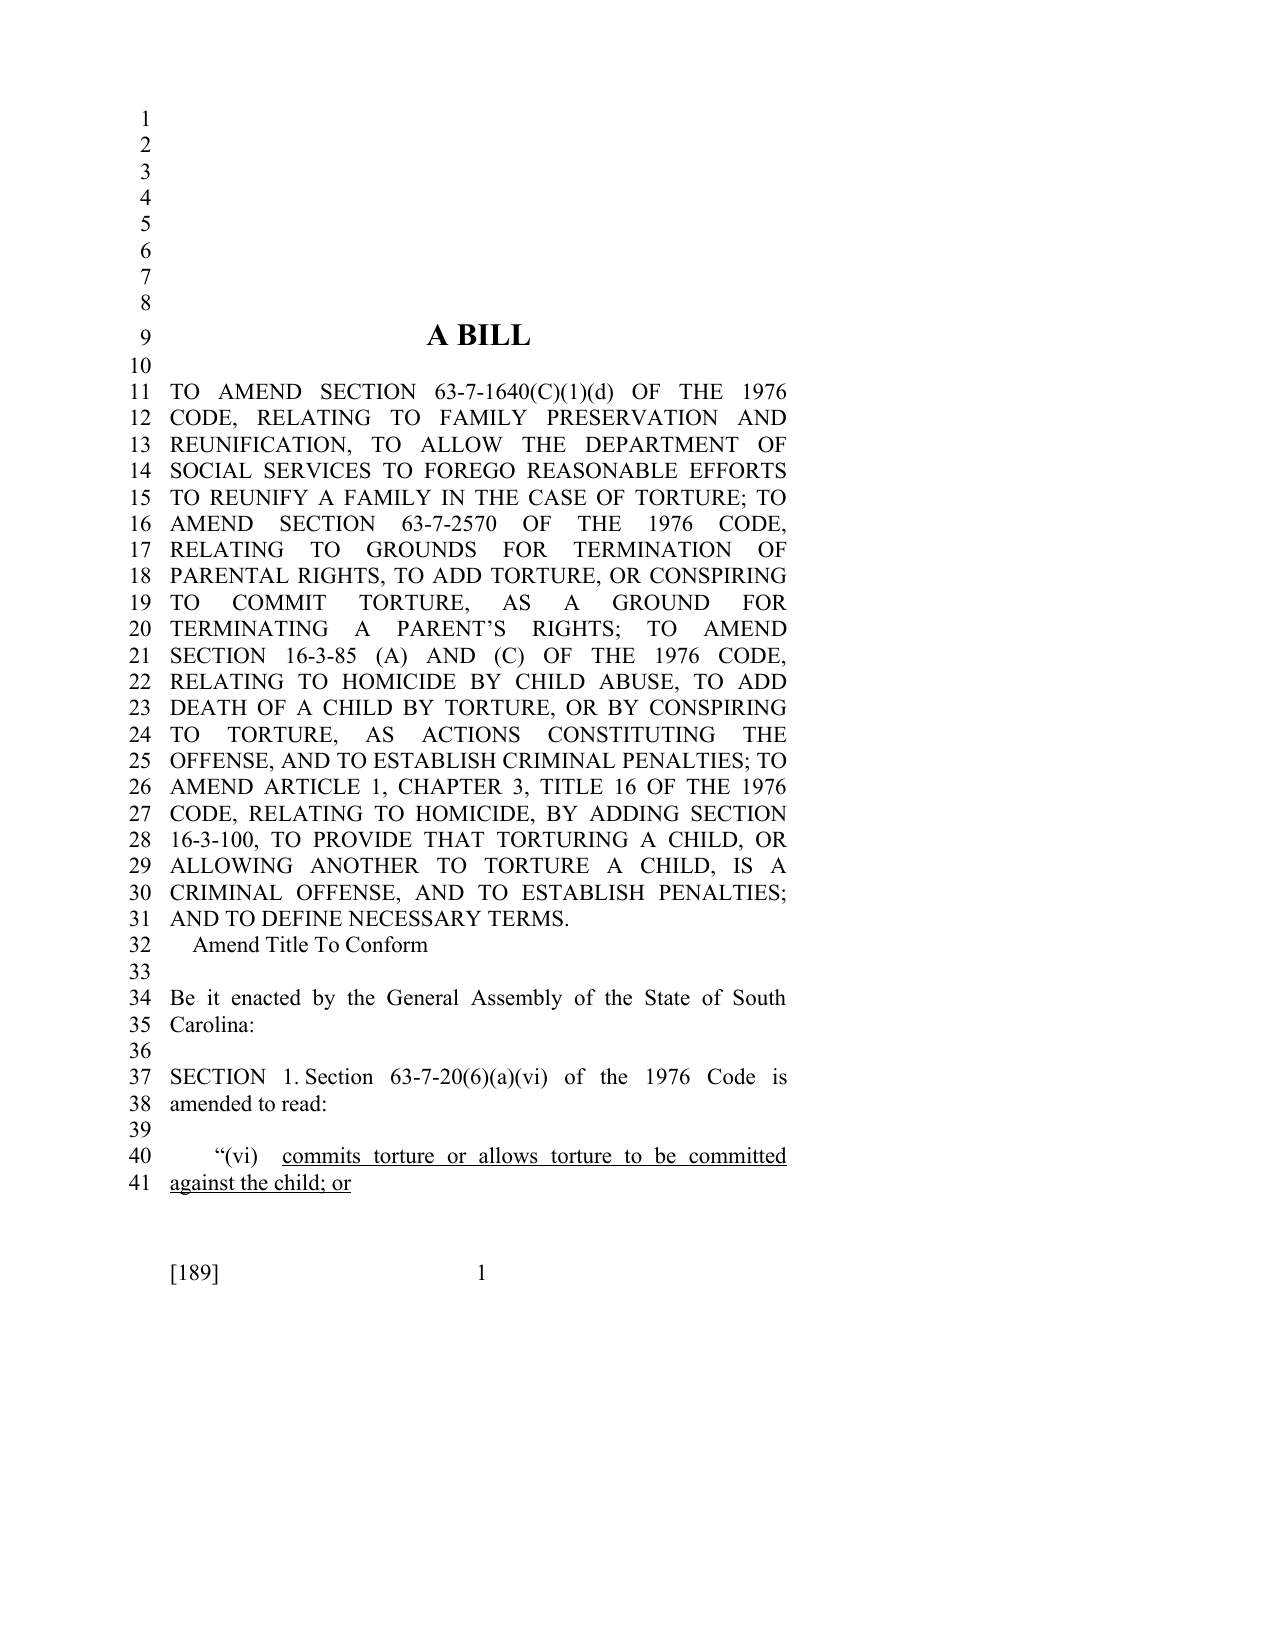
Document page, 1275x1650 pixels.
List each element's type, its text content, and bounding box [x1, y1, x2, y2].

text SECTION 1. Section 63-7-20(6)(a)(vi) of the 1976 Code is amended to read: [169, 1063, 787, 1116]
text “(vi) commits torture or allows torture to be committed against the child; or [169, 1142, 787, 1195]
text Be it enacted by the General Assembly of the State of South Carolina: [169, 984, 787, 1037]
text A BILL [169, 316, 787, 352]
text TO AMEND SECTION 63-7-1640(C)(1)(d) OF THE 1976 CODE, RELATING TO FAMILY PRESERVATION AND REUNIFICATION, TO ALLOW THE DEPARTMENT OF SOCIAL SERVICES TO FOREGO REASONABLE EFFORTS TO REUNIFY A FAMILY IN THE CASE OF TORTURE; TO AMEND SECTION 63-7-2570 OF THE 1976 CODE, RELATING TO GROUNDS FOR TERMINATION OF PARENTAL RIGHTS, TO ADD TORTURE, OR CONSPIRING TO COMMIT TORTURE, AS A GROUND FOR TERMINATING A PARENT’S RIGHTS; TO AMEND SECTION 16-3-85 (A) AND (C) OF THE 1976 CODE, RELATING TO HOMICIDE BY CHILD ABUSE, TO ADD DEATH OF A CHILD BY TORTURE, OR BY CONSPIRING TO TORTURE, AS ACTIONS CONSTITUTING THE OFFENSE, AND TO ESTABLISH CRIMINAL PENALTIES; TO AMEND ARTICLE 1, CHAPTER 3, TITLE 16 OF THE 1976 CODE, RELATING TO HOMICIDE, BY ADDING SECTION 16-3-100, TO PROVIDE THAT TORTURING A CHILD, OR ALLOWING ANOTHER TO TORTURE A CHILD, IS A CRIMINAL OFFENSE, AND TO ESTABLISH PENALTIES; AND TO DEFINE NECESSARY TERMS. [169, 378, 787, 932]
text Amend Title To Conform [169, 932, 787, 958]
